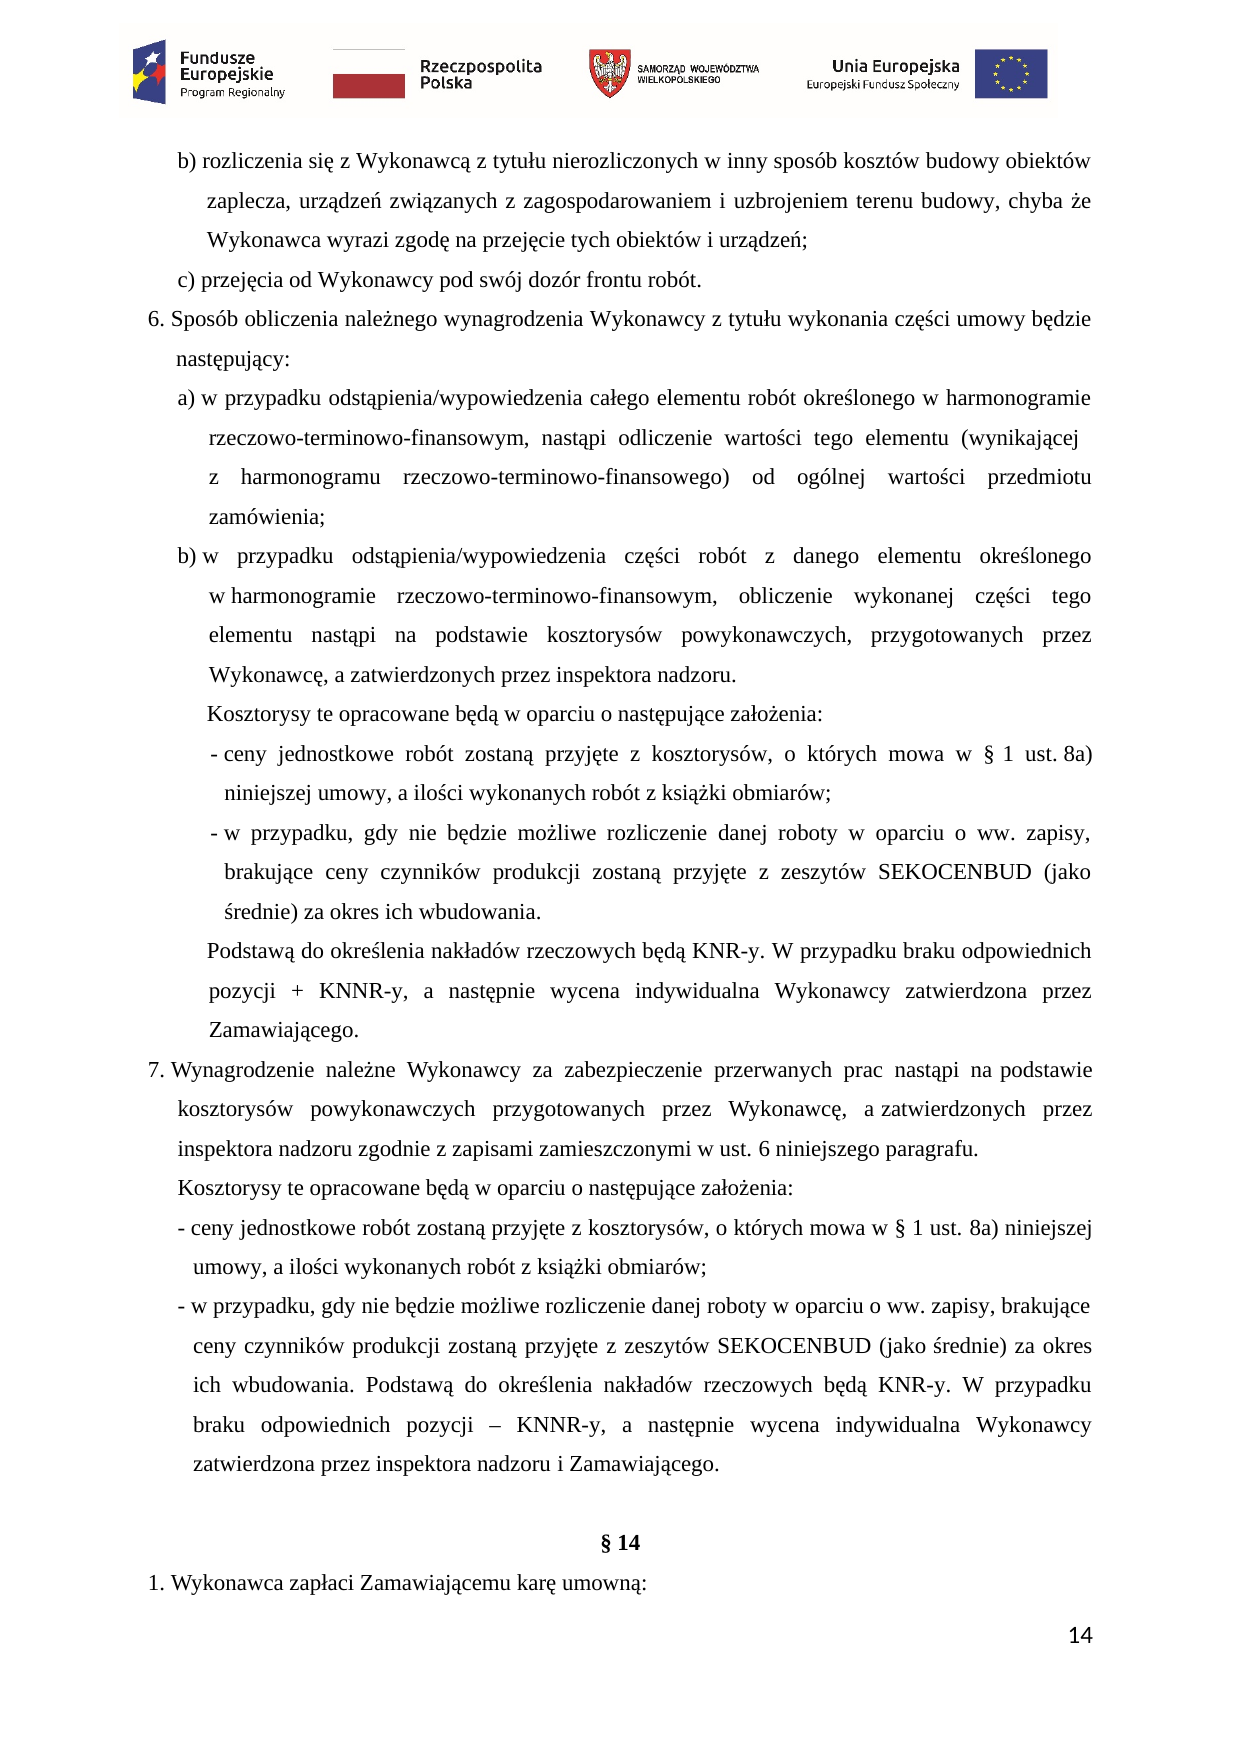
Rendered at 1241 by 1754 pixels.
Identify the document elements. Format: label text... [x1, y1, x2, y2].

text a) w przypadku odstąpienia/wypowiedzenia całego elementu robót określonego w harmonogramie rzeczowo-terminowo-finansowym, nastąpi odliczenie wartości tego elementu (wynikającej z harmonogramu rzeczowo-terminowo-finansowego) od ogólnej wartości przedmiotu zamówienia; [177, 384, 1093, 529]
text Podstawą do określenia nakładów rzeczowych będą KNR-y. W przypadku braku odpowiednich pozycji + KNNR-y, a następnie wycena indywidualna Wykonawcy zatwierdzona przez Zamawiającego. [207, 937, 1093, 1042]
text b) rozliczenia się z Wykonawcą z tytułu nierozliczonych w inny sposób kosztów budowy obiektów zaplecza, urządzeń związanych z zagospodarowaniem i uzbrojeniem terenu budowy, chyba że Wykonawca wyrazi zgodę na przejęcie tych obiektów i urządzeń; [177, 148, 1093, 253]
text 1. Wykonawca zapłaci Zamawiającemu karę umowną: [148, 1569, 1093, 1595]
text b) w przypadku odstąpienia/wypowiedzenia części robót z danego elementu określonego w harmonogramie rzeczowo-terminowo-finansowym, obliczenie wykonanej części tego elementu nastąpi na podstawie kosztorysów powykonawczych, przygotowanych przez Wykonawcę, a zatwierdzonych przez inspektora nadzoru. [177, 542, 1093, 687]
text - w przypadku, gdy nie będzie możliwe rozliczenie danej roboty w oparciu o ww. zapisy, brakujące ceny czynników produkcji zostaną przyjęte z zeszytów SEKOCENBUD (jako średnie) za okres ich wbudowania. [210, 819, 1093, 924]
text - ceny jednostkowe robót zostaną przyjęte z kosztorysów, o których mowa w § 1 ust. 8a) niniejszej umowy, a ilości wykonanych robót z książki obmiarów; [177, 1213, 1093, 1279]
text c) przejęcia od Wykonawcy pod swój dozór frontu robót. [177, 266, 1093, 292]
text Kosztorysy te opracowane będą w oparciu o następujące założenia: [177, 1174, 1093, 1200]
picture [117, 23, 1058, 118]
text 6. Sposób obliczenia należnego wynagrodzenia Wykonawcy z tytułu wykonania części umowy będzie następujący: [148, 306, 1093, 371]
text Kosztorysy te opracowane będą w oparciu o następujące założenia: [207, 700, 1093, 727]
text 7. Wynagrodzenie należne Wykonawcy za zabezpieczenie przerwanych prac nastąpi na podstawie kosztorysów powykonawczych przygotowanych przez Wykonawcę, a zatwierdzonych przez inspektora nadzoru zgodnie z zapisami zamieszczonymi w ust. 6 niniejszego paragrafu. [148, 1056, 1093, 1161]
text - ceny jednostkowe robót zostaną przyjęte z kosztorysów, o których mowa w § 1 ust. 8a) niniejszej umowy, a ilości wykonanych robót z książki obmiarów; [210, 740, 1093, 806]
text - w przypadku, gdy nie będzie możliwe rozliczenie danej roboty w oparciu o ww. zapisy, brakujące ceny czynników produkcji zostaną przyjęte z zeszytów SEKOCENBUD (jako średnie) za okres ich wbudowania. Podstawą do określenia nakładów rzeczowych będą KNR-y. W przypadku braku odpowiednich pozycji – KNNR-y, a następnie wycena indywidualna Wykonawcy zatwierdzona przez inspektora nadzoru i Zamawiającego. [177, 1292, 1093, 1477]
text § 14 [148, 1529, 1093, 1556]
